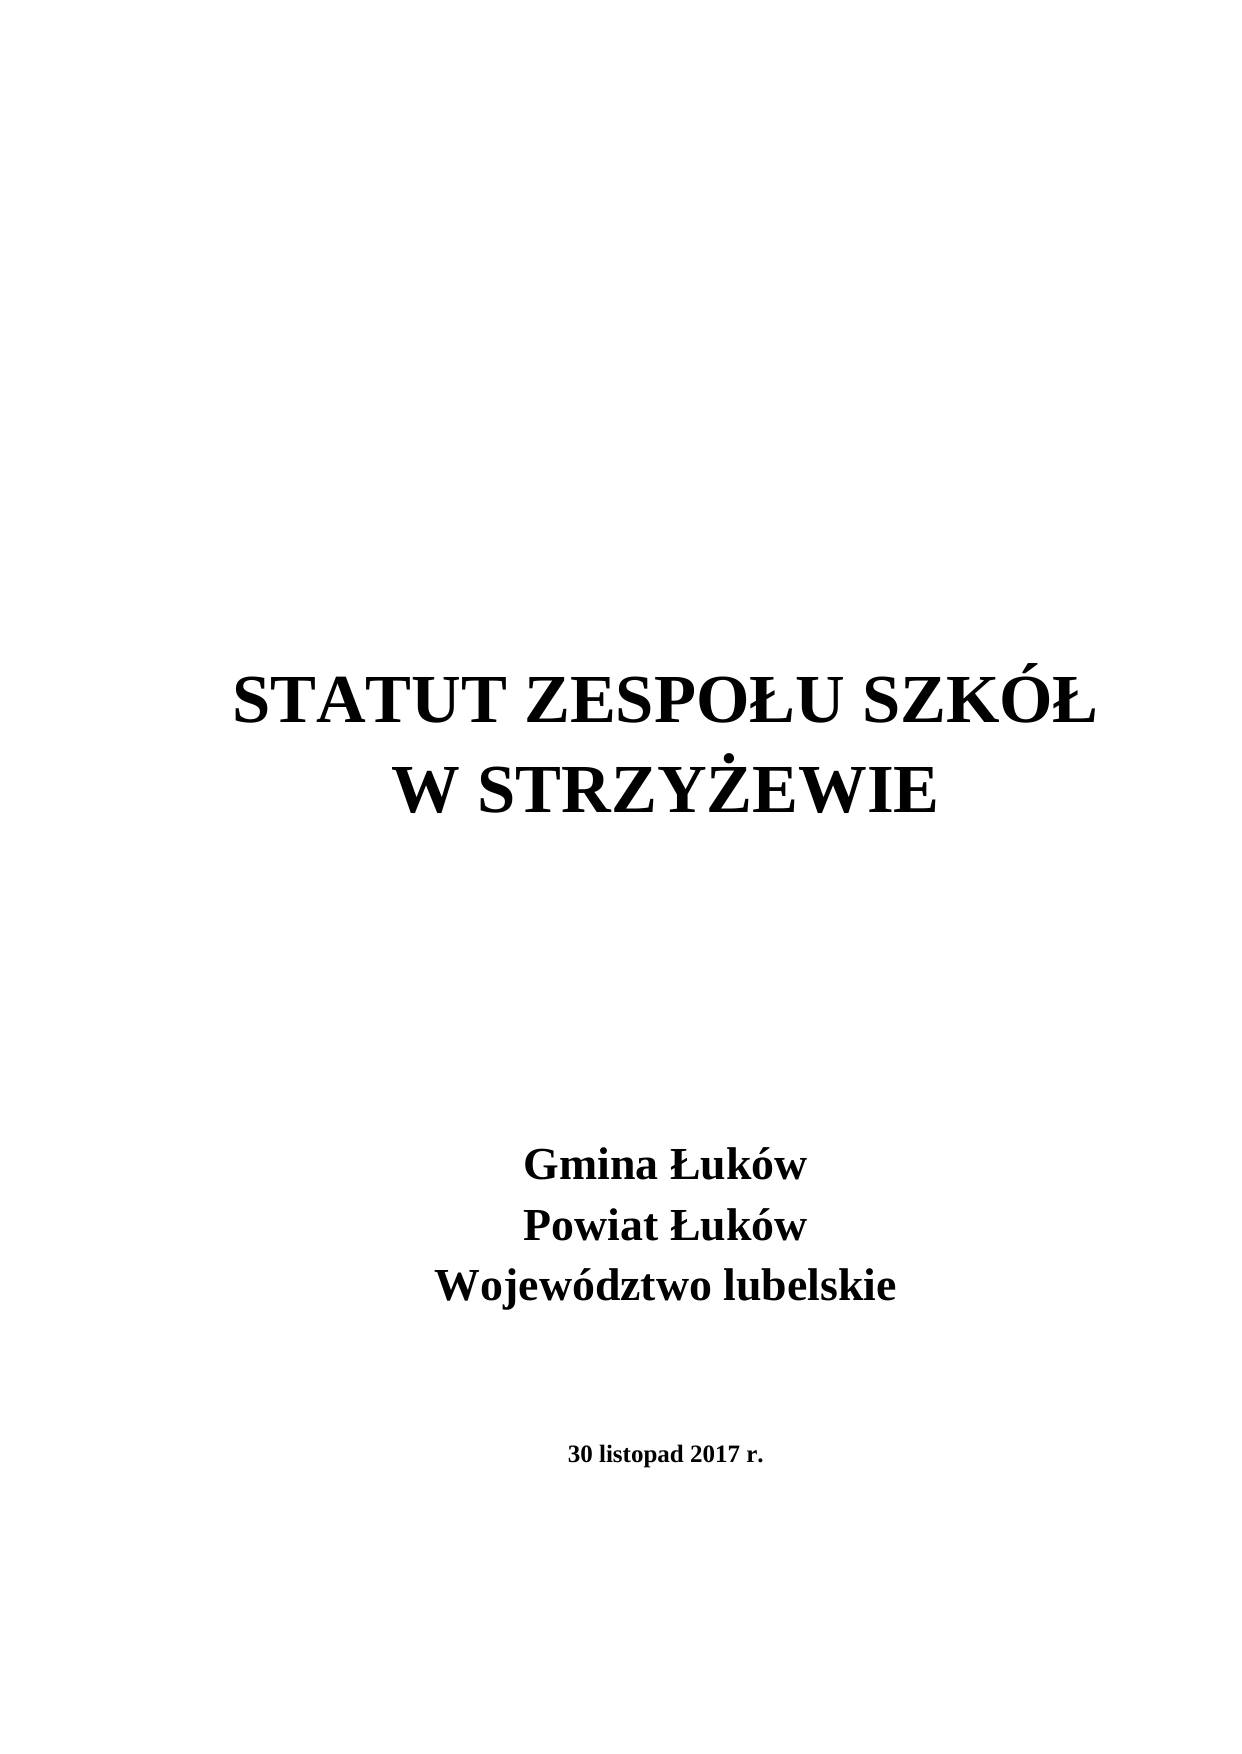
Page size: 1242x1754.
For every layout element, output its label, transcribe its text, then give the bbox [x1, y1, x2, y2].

text Gmina Łuków [162, 1137, 1169, 1189]
text W STRZYŻEWIE [162, 749, 1169, 828]
text STATUT ZESPOŁU SZKÓŁ [162, 658, 1169, 737]
text 30 listopad 2017 r. [162, 1439, 1169, 1468]
text Powiat Łuków [162, 1197, 1169, 1250]
text Województwo lubelskie [162, 1258, 1169, 1310]
